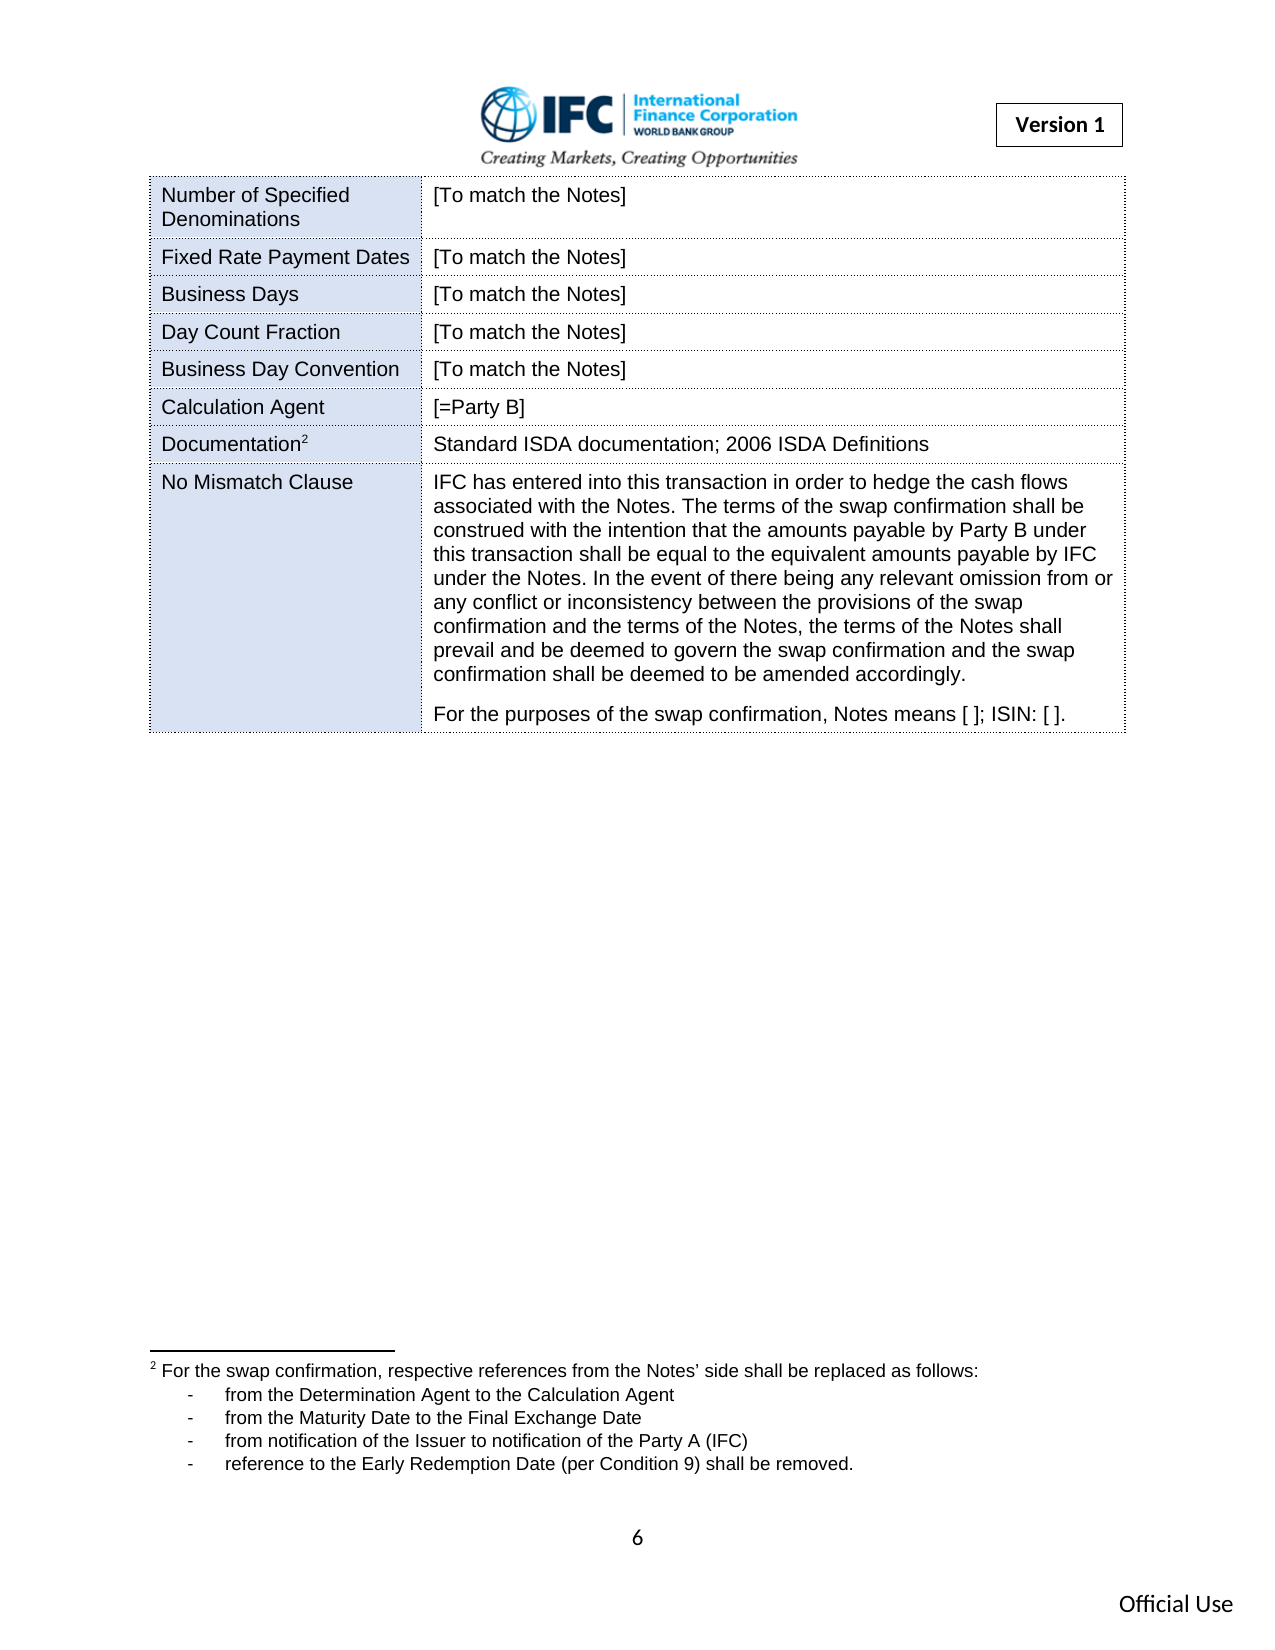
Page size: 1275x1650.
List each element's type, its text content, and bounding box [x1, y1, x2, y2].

table_cell [To match the Notes] [422, 350, 1125, 387]
table_cell Calculation Agent [150, 388, 422, 425]
picture [465, 75, 810, 176]
table_cell [To match the Notes] [422, 275, 1125, 312]
table_cell Number of Specified Denominations [150, 176, 422, 237]
table_cell [To match the Notes] [422, 176, 1125, 237]
table_cell Fixed Rate Payment Dates [150, 238, 422, 275]
table_cell Business Days [150, 275, 422, 312]
table_cell [=Party B] [422, 388, 1125, 425]
table_cell IFC has entered into this transaction in order to hedge the cash flows associated with the Notes. The terms of the swap confirmation shall be construed with the intention that the amounts payable by Party B under this transaction shall be equal to the equivalent amounts payable by IFC under the Notes. In the event of there being any relevant omission from or any conflict or inconsistency between the provisions of the swap confirmation and the terms of the Notes, the terms of the Notes shall prevail and be deemed to govern the swap confirmation and the swap confirmation shall be deemed to be amended accordingly. For the purposes of the swap confirmation, Notes means [ ]; ISIN: [ ]. [422, 463, 1125, 732]
table_cell Standard ISDA documentation; 2006 ISDA Definitions [422, 425, 1125, 462]
table_cell Business Day Convention [150, 350, 422, 387]
table_cell [To match the Notes] [422, 313, 1125, 350]
table_cell Documentation [150, 425, 422, 462]
table_cell Day Count Fraction [150, 313, 422, 350]
table_cell No Mismatch Clause [150, 463, 422, 732]
table_cell [To match the Notes] [422, 238, 1125, 275]
